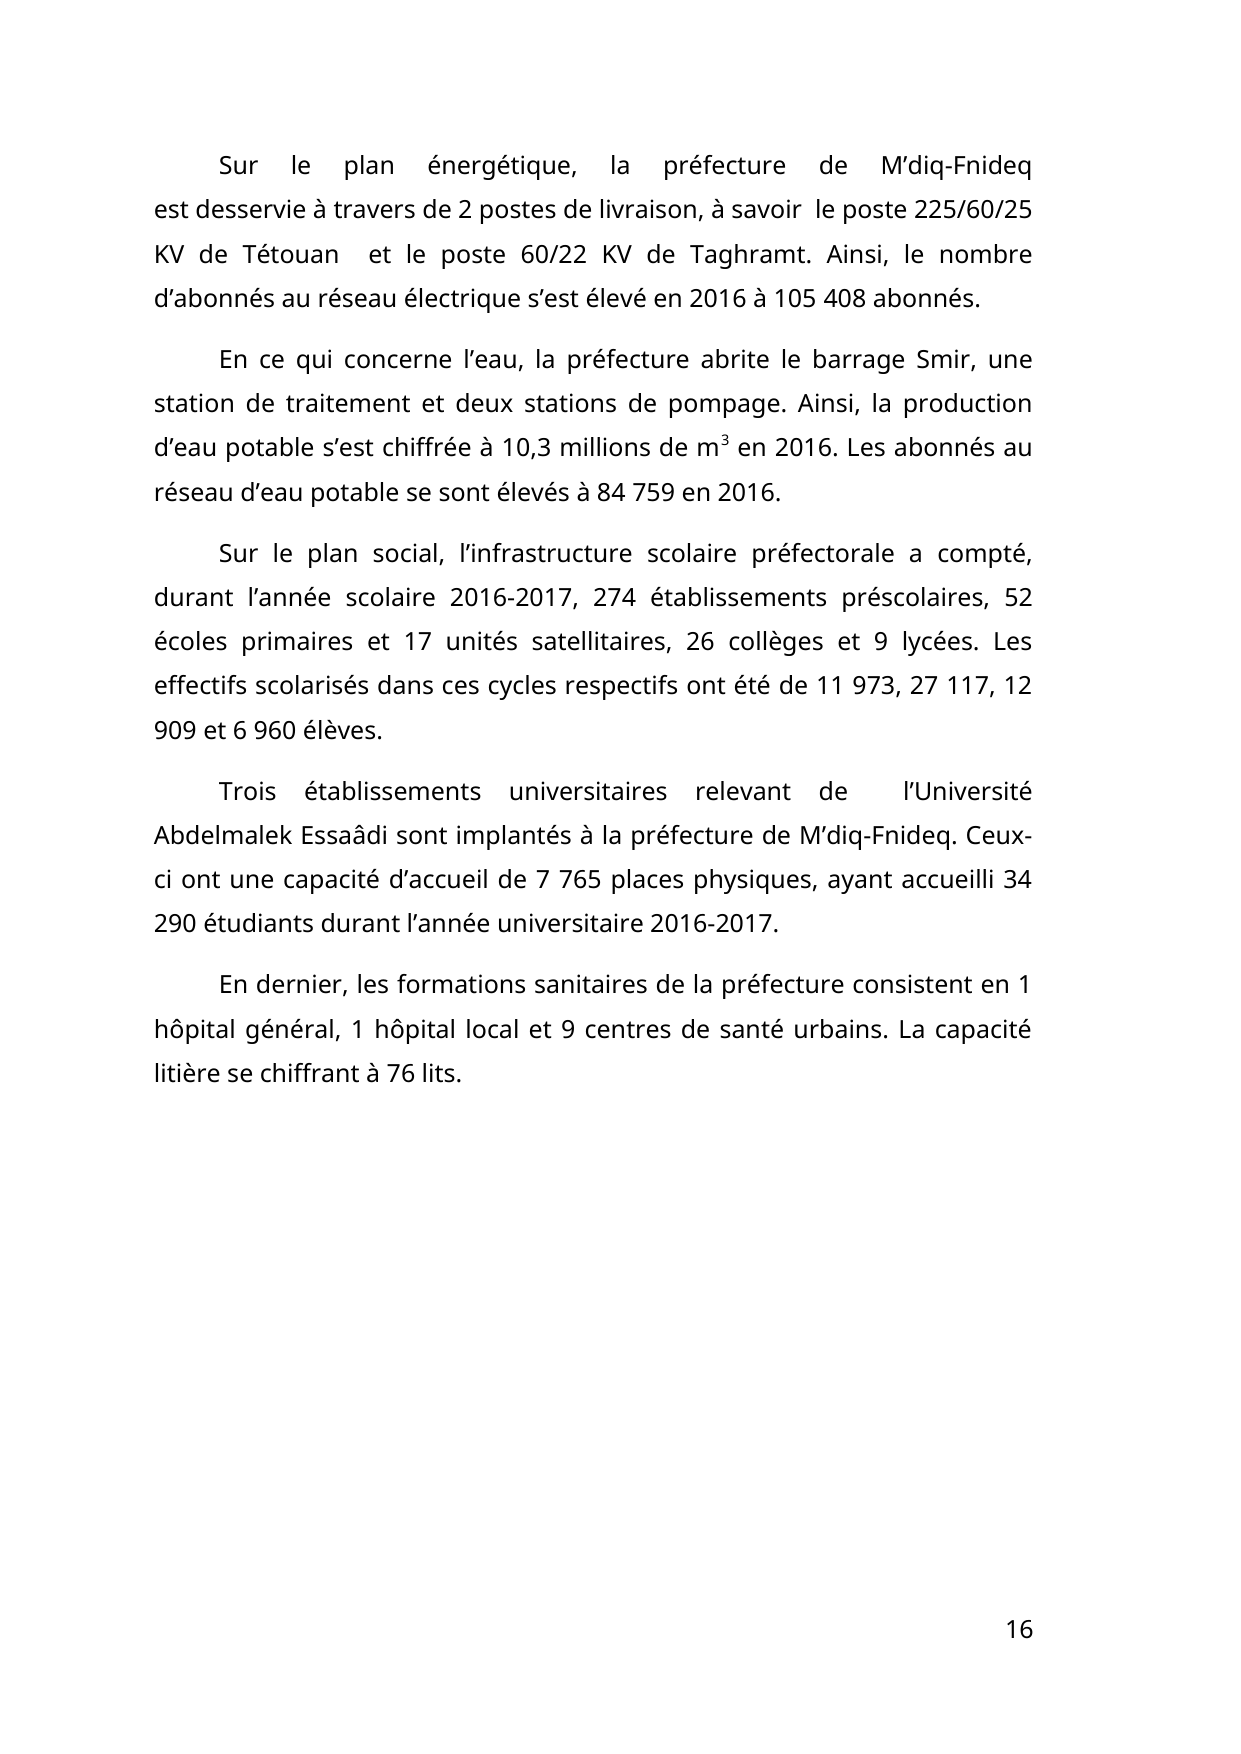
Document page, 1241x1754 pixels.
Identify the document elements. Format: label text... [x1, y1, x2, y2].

text En ce qui concerne l’eau, la préfecture abrite le barrage Smir, une station de traitement et deux stations de pompage. Ainsi, la production d’eau potable s’est chiffrée à 10,3 millions de m3 en 2016. Les abonnés au réseau d’eau potable se sont élevés à 84 759 en 2016. [154, 341, 1033, 508]
text Sur le plan énergétique, la préfecture de M’diq-Fnideq est desservie à travers de 2 postes de livraison, à savoir le poste 225/60/25 KV de Tétouan et le poste 60/22 KV de Taghramt. Ainsi, le nombre d’abonnés au réseau électrique s’est élevé en 2016 à 105 408 abonnés. [154, 148, 1033, 314]
text Sur le plan social, l’infrastructure scolaire préfectorale a compté, durant l’année scolaire 2016-2017, 274 établissements préscolaires, 52 écoles primaires et 17 unités satellitaires, 26 collèges et 9 lycées. Les effectifs scolarisés dans ces cycles respectifs ont été de 11 973, 27 117, 12 909 et 6 960 élèves. [154, 535, 1033, 746]
text Trois établissements universitaires relevant de l’Université Abdelmalek Essaâdi sont implantés à la préfecture de M’diq-Fnideq. Ceux-ci ont une capacité d’accueil de 7 765 places physiques, ayant accueilli 34 290 étudiants durant l’année universitaire 2016-2017. [154, 773, 1033, 940]
text En dernier, les formations sanitaires de la préfecture consistent en 1 hôpital général, 1 hôpital local et 9 centres de santé urbains. La capacité litière se chiffrant à 76 lits. [154, 967, 1033, 1089]
